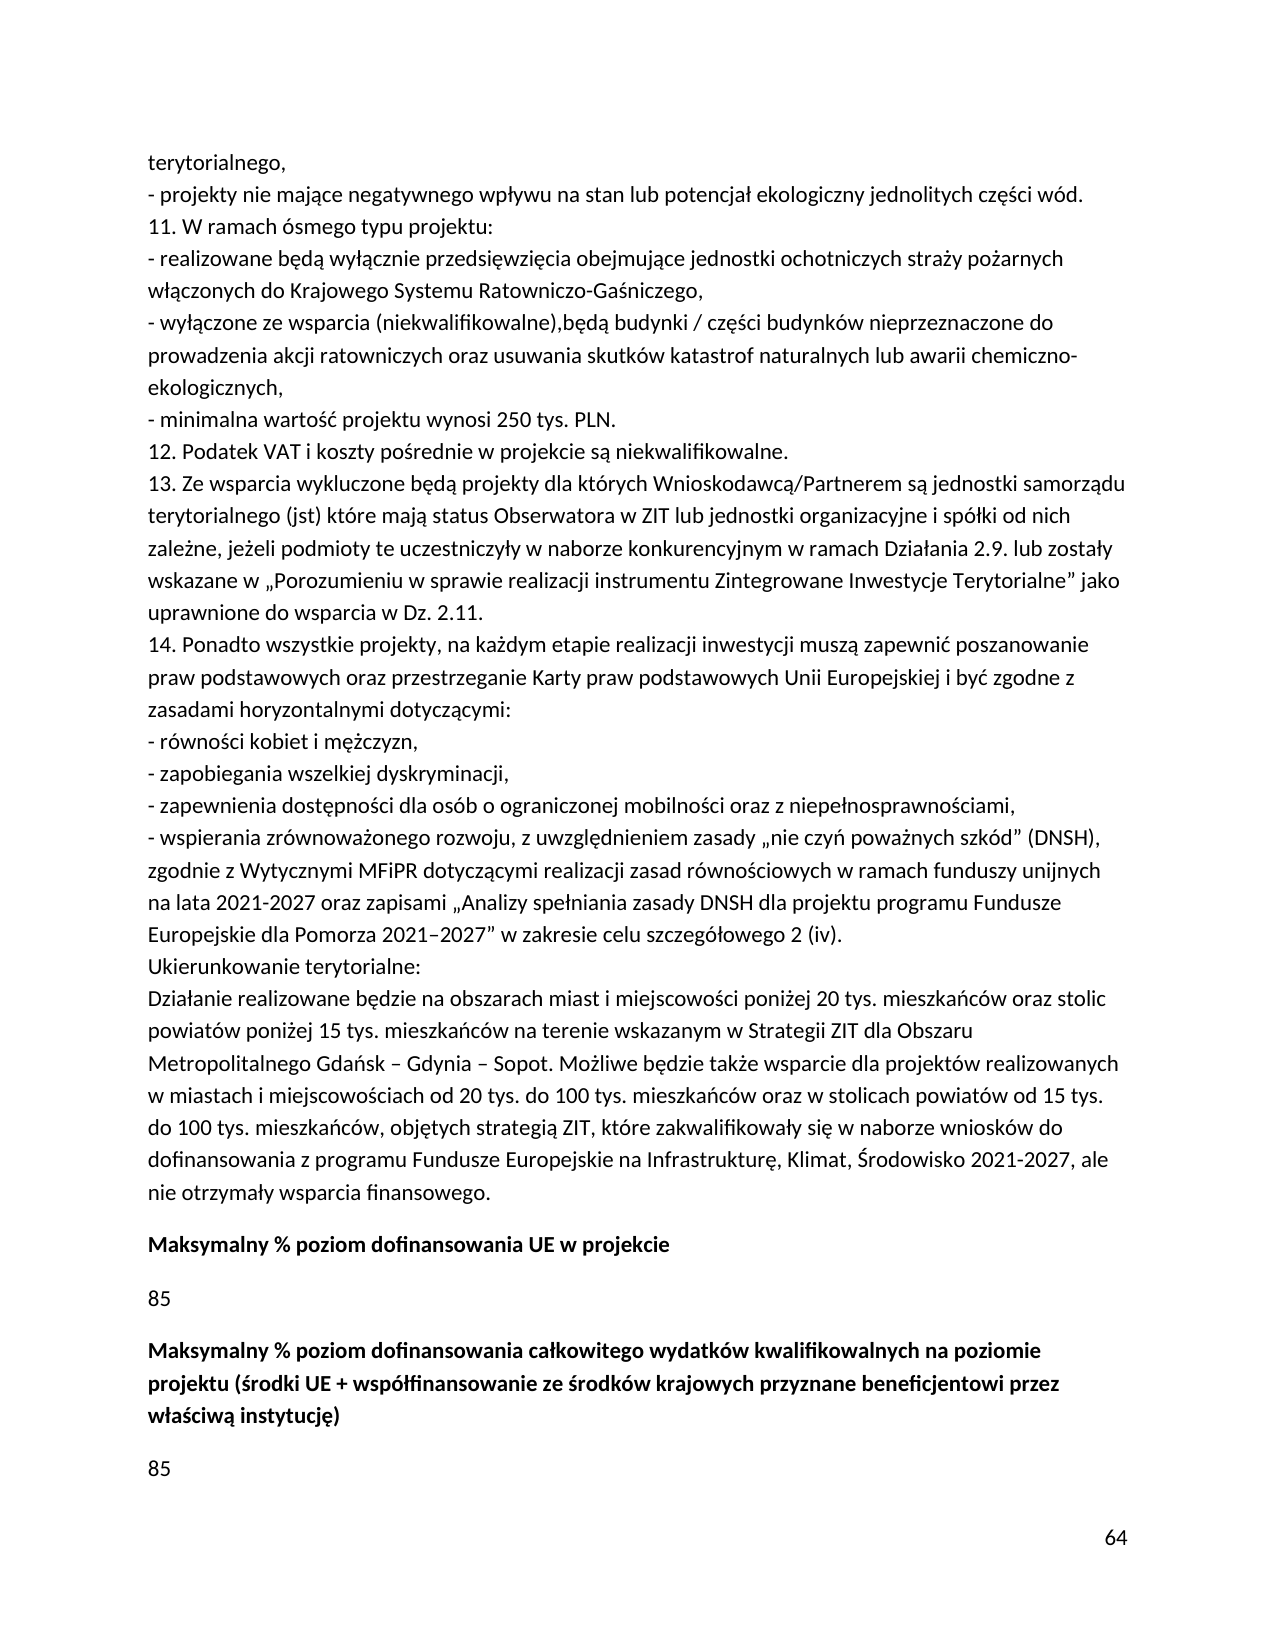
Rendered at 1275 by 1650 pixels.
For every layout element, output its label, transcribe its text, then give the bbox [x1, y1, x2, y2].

text 85 [148, 1284, 1127, 1312]
text 85 [148, 1454, 1127, 1482]
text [148, 148, 1127, 1206]
text Maksymalny % poziom dofinansowania UE w projekcie [148, 1231, 1127, 1259]
text Maksymalny % poziom dofinansowania całkowitego wydatków kwalifikowalnych na poziomie projektu (środki UE + współfinansowanie ze środków krajowych przyznane beneficjentowi przez właściwą instytucję) [148, 1337, 1127, 1429]
